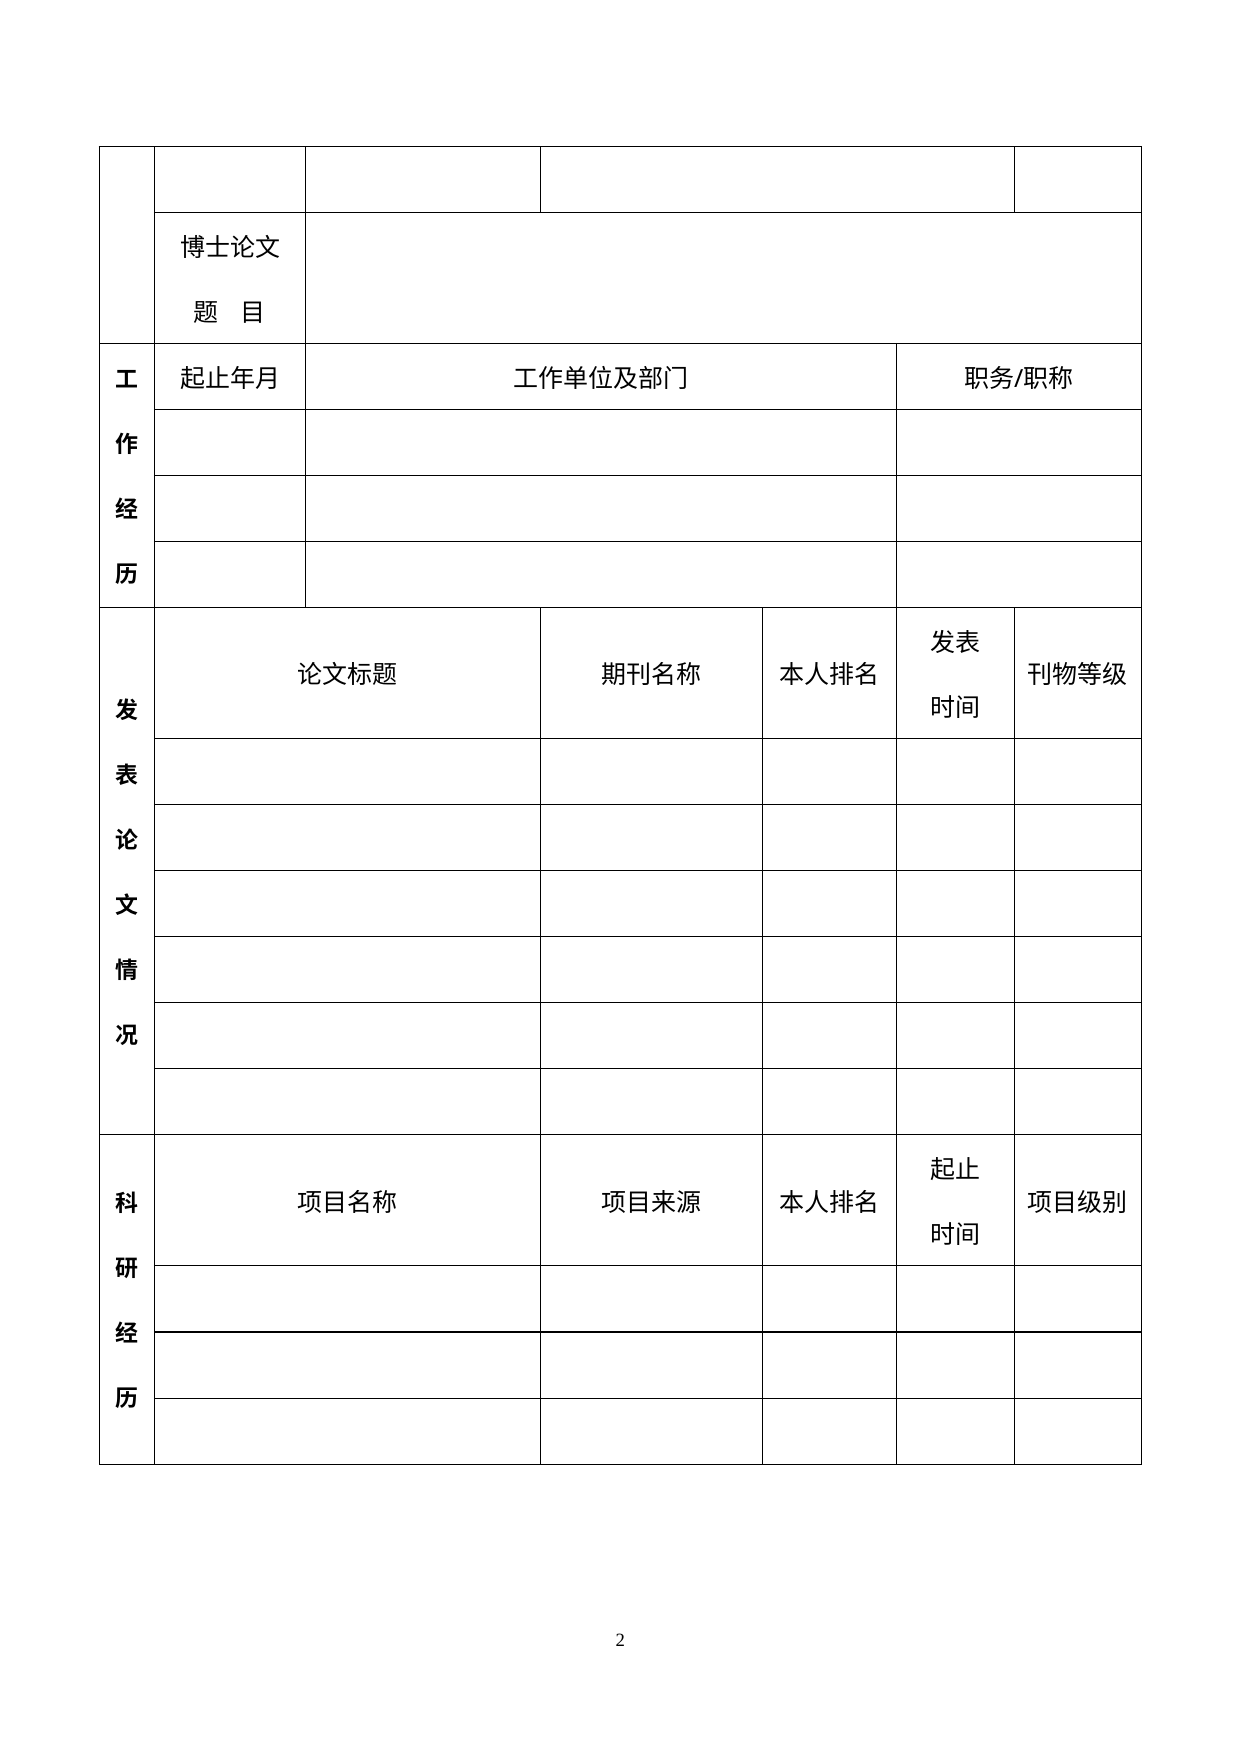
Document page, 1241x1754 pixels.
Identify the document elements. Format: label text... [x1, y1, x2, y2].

table_cell [897, 1003, 1014, 1068]
table_cell [763, 805, 896, 870]
table_cell [897, 1399, 1014, 1463]
table_cell 科研经历 [100, 1135, 154, 1463]
table_cell 发表论文情况 [100, 608, 154, 1134]
table_cell [155, 1333, 540, 1397]
table_cell [763, 871, 896, 936]
table_cell [897, 542, 1141, 607]
table_cell 本人排名 [763, 1135, 896, 1265]
table_cell [897, 476, 1141, 541]
table_cell [897, 871, 1014, 936]
table_cell 本人排名 [763, 608, 896, 738]
table_cell [897, 937, 1014, 1002]
table_cell [1015, 1333, 1141, 1397]
table_cell [1015, 739, 1141, 804]
table_cell [897, 805, 1014, 870]
table_cell [763, 1333, 896, 1397]
table_cell [541, 871, 762, 936]
table_cell 项目来源 [541, 1135, 762, 1265]
table_cell [1015, 805, 1141, 870]
table_cell [763, 1069, 896, 1134]
table_cell [763, 739, 896, 804]
table_cell [155, 739, 540, 804]
table_cell [306, 147, 540, 212]
table_cell [306, 213, 1141, 343]
table_cell [897, 410, 1141, 475]
table_cell [763, 1399, 896, 1463]
table_cell [541, 1333, 762, 1397]
table_cell [897, 739, 1014, 804]
table_cell 发表 时间 [897, 608, 1014, 738]
table_cell [155, 1399, 540, 1463]
table_cell [897, 1266, 1014, 1331]
table_cell 刊物等级 [1015, 608, 1141, 738]
table_cell 论文标题 [155, 608, 540, 738]
table_cell [763, 1003, 896, 1068]
table_cell [541, 1069, 762, 1134]
table_cell [155, 937, 540, 1002]
table_cell [1015, 1266, 1141, 1331]
table_cell [1015, 1399, 1141, 1463]
table_cell [1015, 1003, 1141, 1068]
table_cell [1015, 937, 1141, 1002]
table_cell [155, 805, 540, 870]
table_cell [1015, 147, 1141, 212]
table_cell 起止年月 [155, 344, 305, 409]
table_cell [155, 476, 305, 541]
table_cell [763, 1266, 896, 1331]
table_cell [155, 147, 305, 212]
table_cell [897, 1333, 1014, 1397]
table_cell 起止 时间 [897, 1135, 1014, 1265]
table_cell [155, 542, 305, 607]
table_cell [541, 147, 1014, 212]
table_cell 职务/职称 [897, 344, 1141, 409]
table_cell [1015, 1069, 1141, 1134]
table_cell 博士论文 题 目 [155, 213, 305, 343]
table_cell [1015, 871, 1141, 936]
table_cell 项目名称 [155, 1135, 540, 1265]
table_cell [155, 1069, 540, 1134]
table_cell 期刊名称 [541, 608, 762, 738]
table_cell [306, 476, 896, 541]
table_cell 项目级别 [1015, 1135, 1141, 1265]
table_cell [541, 1399, 762, 1463]
table_cell [306, 542, 896, 607]
table_cell 工作单位及部门 [306, 344, 896, 409]
table_cell [541, 937, 762, 1002]
table_cell [897, 1069, 1014, 1134]
table_cell [541, 1003, 762, 1068]
table_cell [541, 805, 762, 870]
table_cell [155, 1266, 540, 1331]
table_cell [155, 1003, 540, 1068]
table_cell [763, 937, 896, 1002]
table_cell [541, 739, 762, 804]
table_cell [541, 1266, 762, 1331]
table_cell [306, 410, 896, 475]
table_cell 工作经历 [100, 344, 154, 607]
table_cell [155, 871, 540, 936]
table_cell [155, 410, 305, 475]
